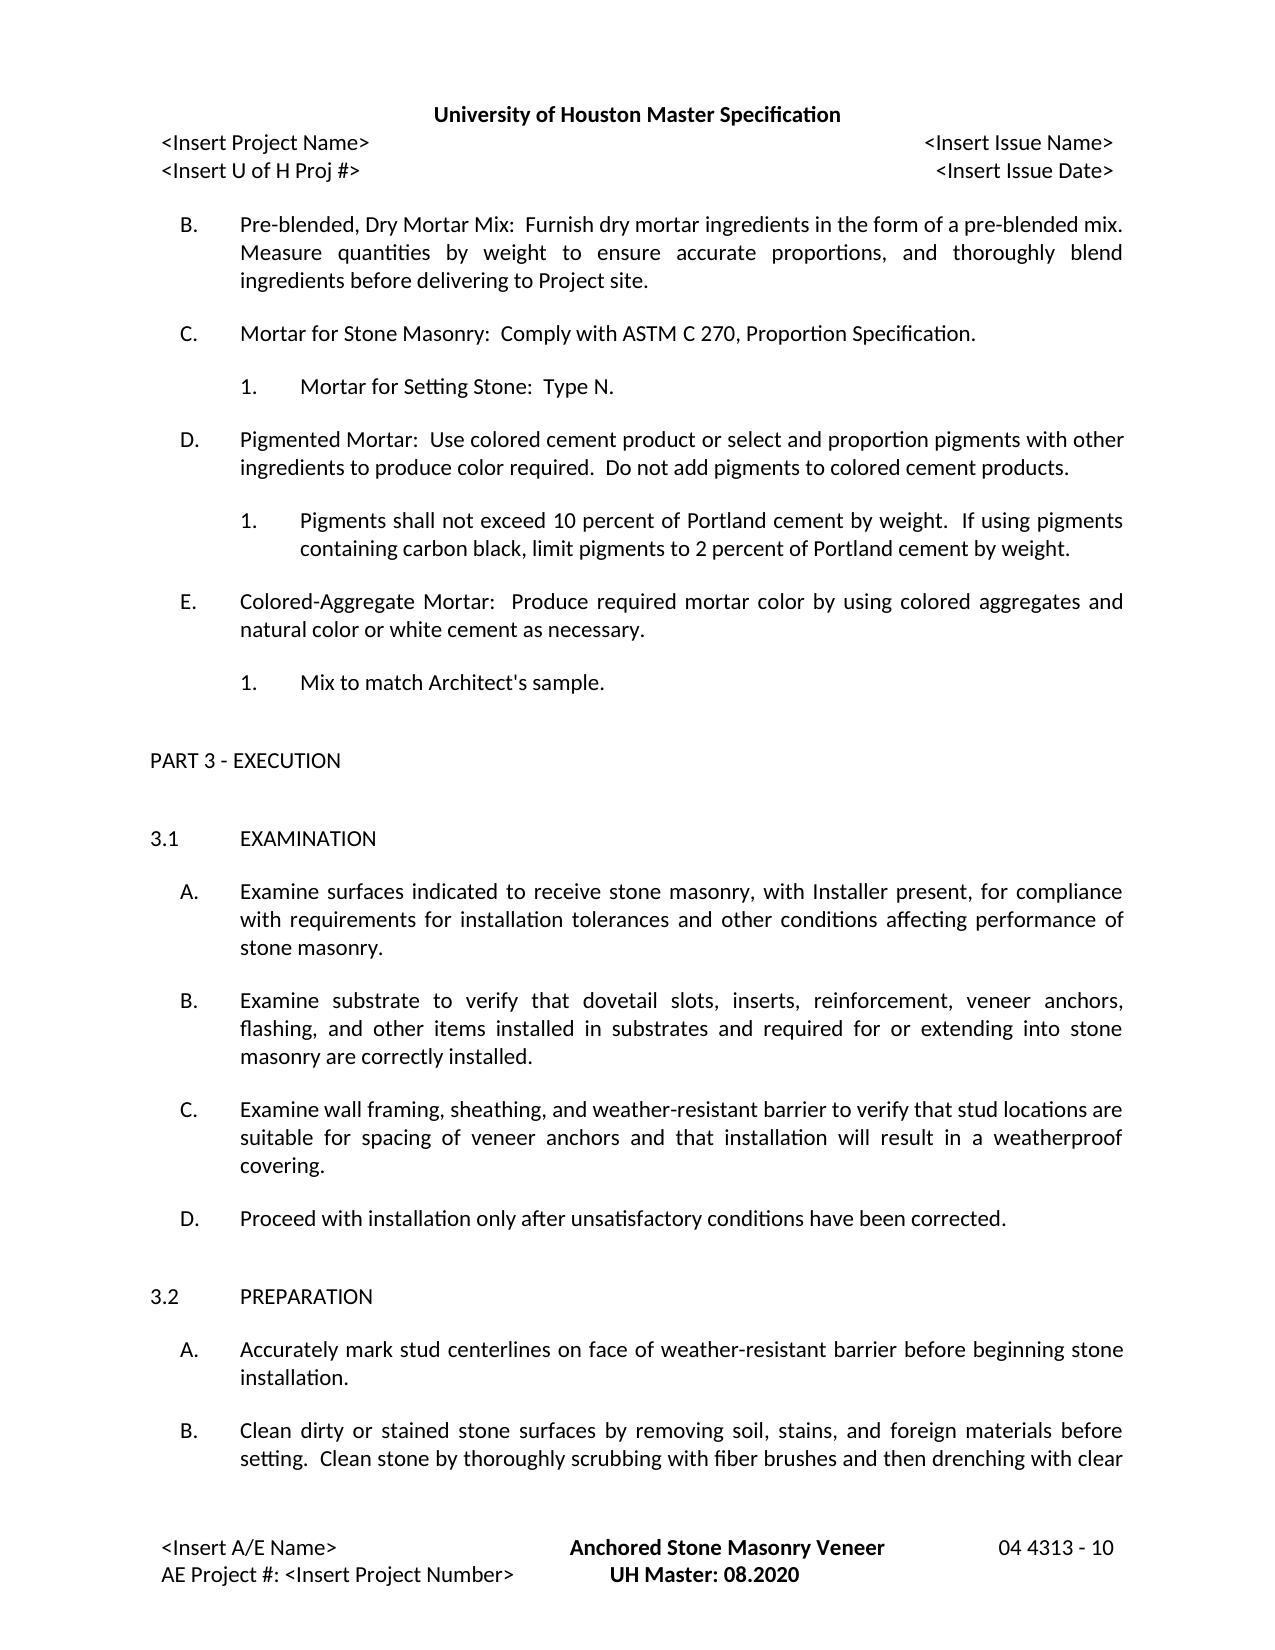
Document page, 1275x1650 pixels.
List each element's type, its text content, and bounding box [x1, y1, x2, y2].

text EXECUTION [150, 746, 1125, 774]
text Pre-blended, Dry Mortar Mix: Furnish dry mortar ingredients in the form of a pre-blended mix. Measure quantities by weight to ensure accurate proportions, and thoroughly blend ingredients before delivering to Project site. [180, 210, 1125, 294]
text Colored-Aggregate Mortar: Produce required mortar color by using colored aggregates and natural color or white cement as necessary. [180, 587, 1125, 643]
text Mortar for Setting Stone: Type N. [240, 372, 1125, 400]
text Proceed with installation only after unsatisfactory conditions have been corrected. [180, 1204, 1125, 1232]
text PREPARATION [150, 1282, 1125, 1310]
text Examine substrate to verify that dovetail slots, inserts, reinforcement, veneer anchors, flashing, and other items installed in substrates and required for or extending into stone masonry are correctly installed. [180, 986, 1125, 1070]
text Examine wall framing, sheathing, and weather-resistant barrier to verify that stud locations are suitable for spacing of veneer anchors and that installation will result in a weatherproof covering. [180, 1095, 1125, 1179]
text Accurately mark stud centerlines on face of weather-resistant barrier before beginning stone installation. [180, 1335, 1125, 1391]
text Pigmented Mortar: Use colored cement product or select and proportion pigments with other ingredients to produce color required. Do not add pigments to colored cement products. [180, 425, 1125, 481]
text EXAMINATION [150, 824, 1125, 852]
text Mortar for Stone Masonry: Comply with ASTM C 270, Proportion Specification. [180, 319, 1125, 347]
text Examine surfaces indicated to receive stone masonry, with Installer present, for compliance with requirements for installation tolerances and other conditions affecting performance of stone masonry. [180, 877, 1125, 961]
text Pigments shall not exceed 10 percent of Portland cement by weight. If using pigments containing carbon black, limit pigments to 2 percent of Portland cement by weight. [240, 506, 1125, 562]
text Mix to match Architect's sample. [240, 668, 1125, 696]
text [180, 1416, 1125, 1472]
